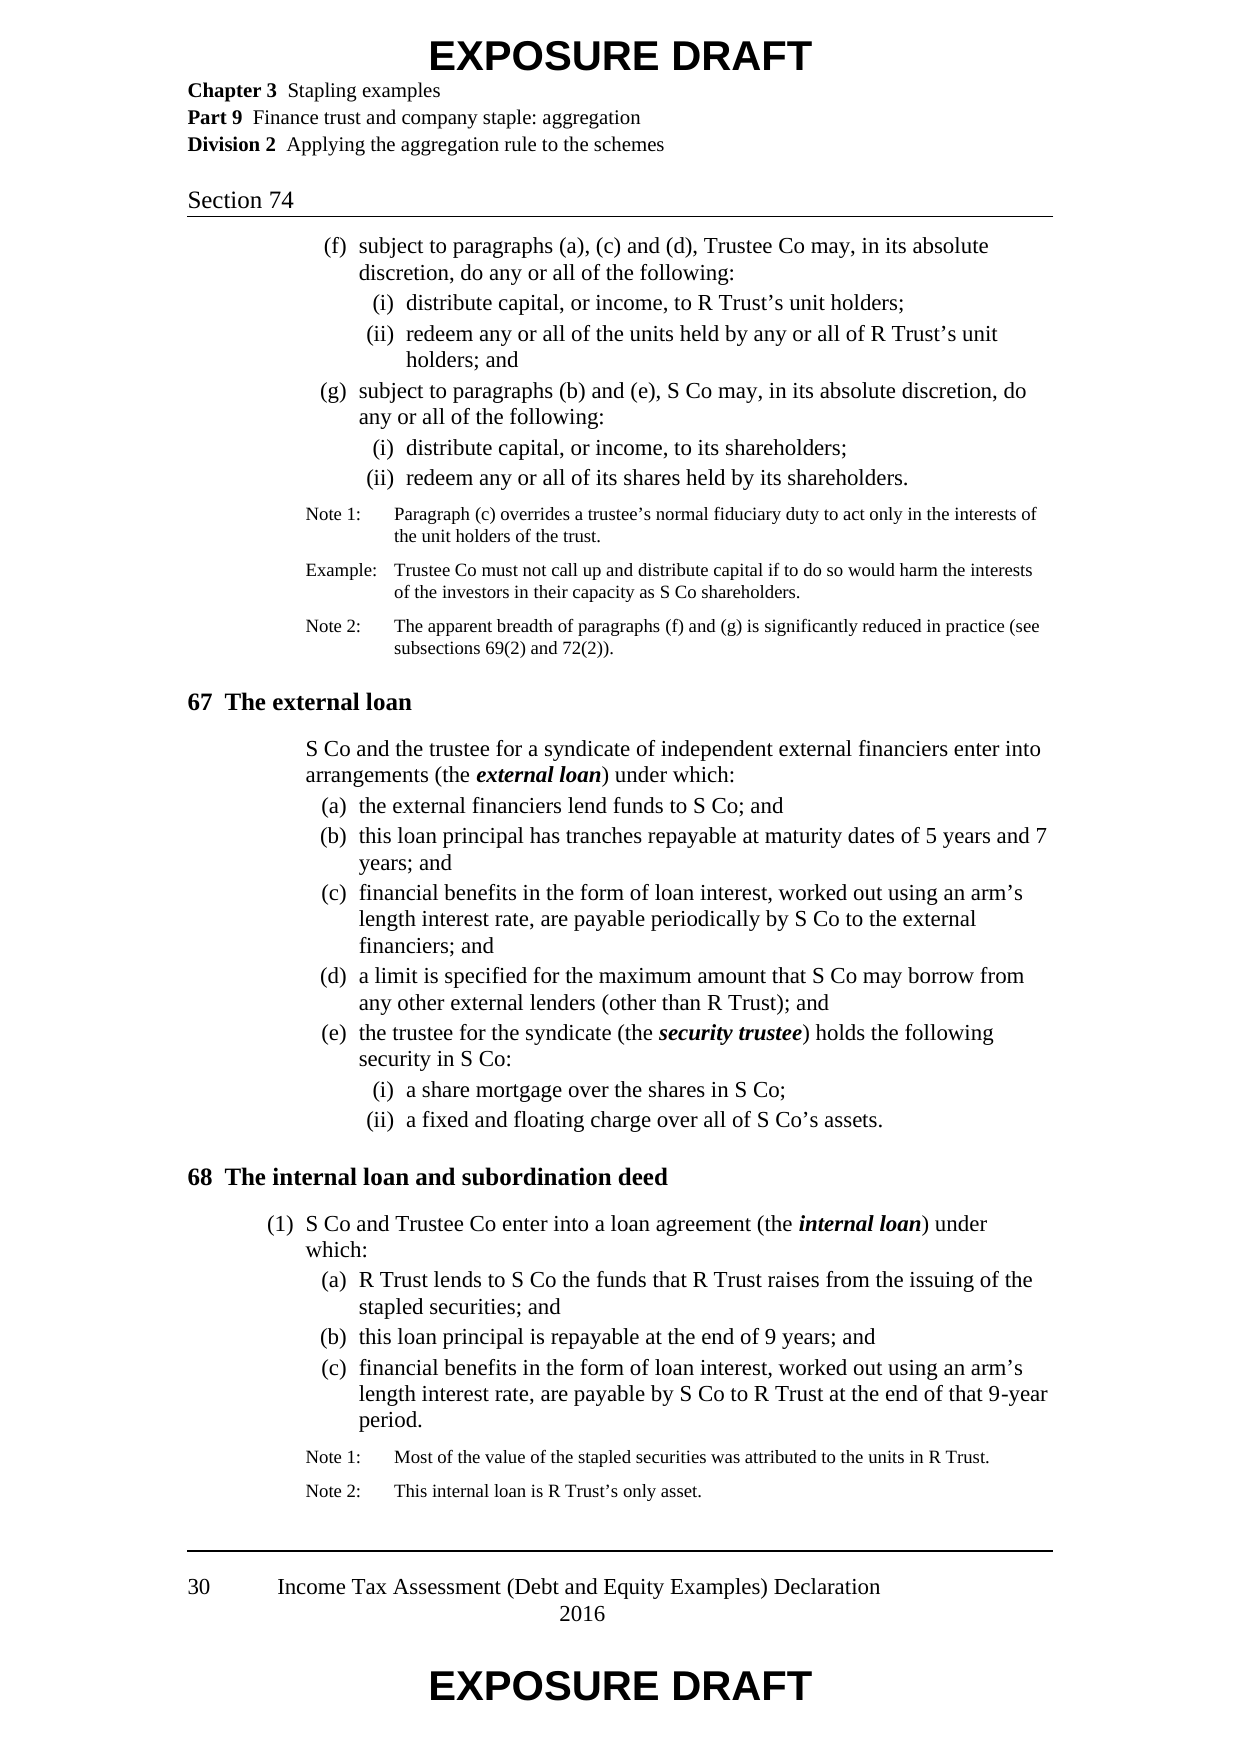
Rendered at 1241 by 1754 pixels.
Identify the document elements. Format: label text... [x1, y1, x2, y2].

text (i) distribute capital, or income, to R Trust’s unit holders; [187, 289, 1053, 316]
text S Co and the trustee for a syndicate of independent external financiers enter into arrangements (the external loan) under which: [187, 735, 1053, 787]
text (1) S Co and Trustee Co enter into a loan agreement (the internal loan) under which: [187, 1209, 1053, 1262]
text Note 2: This internal loan is R Trust’s only asset. [305, 1480, 1053, 1501]
text (ii) a fixed and floating charge over all of S Co’s assets. [187, 1107, 1053, 1133]
text (f) subject to paragraphs (a), (c) and (d), Trustee Co may, in its absolute discretion, do any or all of the following: [187, 233, 1053, 285]
text 67 The external loan [187, 687, 1053, 716]
text (a) the external financiers lend funds to S Co; and [187, 792, 1053, 818]
text (d) a limit is specified for the maximum amount that S Co may borrow from any other external lenders (other than R Trust); and [187, 962, 1053, 1015]
text Note 1: Most of the value of the stapled securities was attributed to the units in R Trust. [305, 1446, 1053, 1467]
text (i) a share mortgage over the shares in S Co; [187, 1076, 1053, 1102]
text Note 1: Paragraph (c) overrides a trustee’s normal fiduciary duty to act only in the interests of the unit holders of the trust. [305, 503, 1053, 546]
text (g) subject to paragraphs (b) and (e), S Co may, in its absolute discretion, do any or all of the following: [187, 377, 1053, 429]
text (c) financial benefits in the form of loan interest, worked out using an arm’s length interest rate, are payable periodically by S Co to the external financiers; and [187, 879, 1053, 958]
text (b) this loan principal has tranches repayable at maturity dates of 5 years and 7 years; and [187, 822, 1053, 875]
text (ii) redeem any or all of its shares held by its shareholders. [187, 464, 1053, 491]
text (i) distribute capital, or income, to its shareholders; [187, 434, 1053, 460]
text (e) the trustee for the syndicate (the security trustee) holds the following security in S Co: [187, 1019, 1053, 1072]
text (a) R Trust lends to S Co the funds that R Trust raises from the issuing of the stapled securities; and [187, 1266, 1053, 1319]
text (b) this loan principal is repayable at the end of 9 years; and [187, 1323, 1053, 1350]
text Note 2: The apparent breadth of paragraphs (f) and (g) is significantly reduced in practice (see subsections 69(2) and 72(2)). [305, 615, 1053, 658]
text (ii) redeem any or all of the units held by any or all of R Trust’s unit holders; and [187, 320, 1053, 373]
text 68 The internal loan and subordination deed [187, 1162, 1053, 1191]
text (c) financial benefits in the form of loan interest, worked out using an arm’s length interest rate, are payable by S Co to R Trust at the end of that 9-year period. [187, 1354, 1053, 1433]
text Example: Trustee Co must not call up and distribute capital if to do so would harm the interests of the investors in their capacity as S Co shareholders. [305, 559, 1053, 602]
